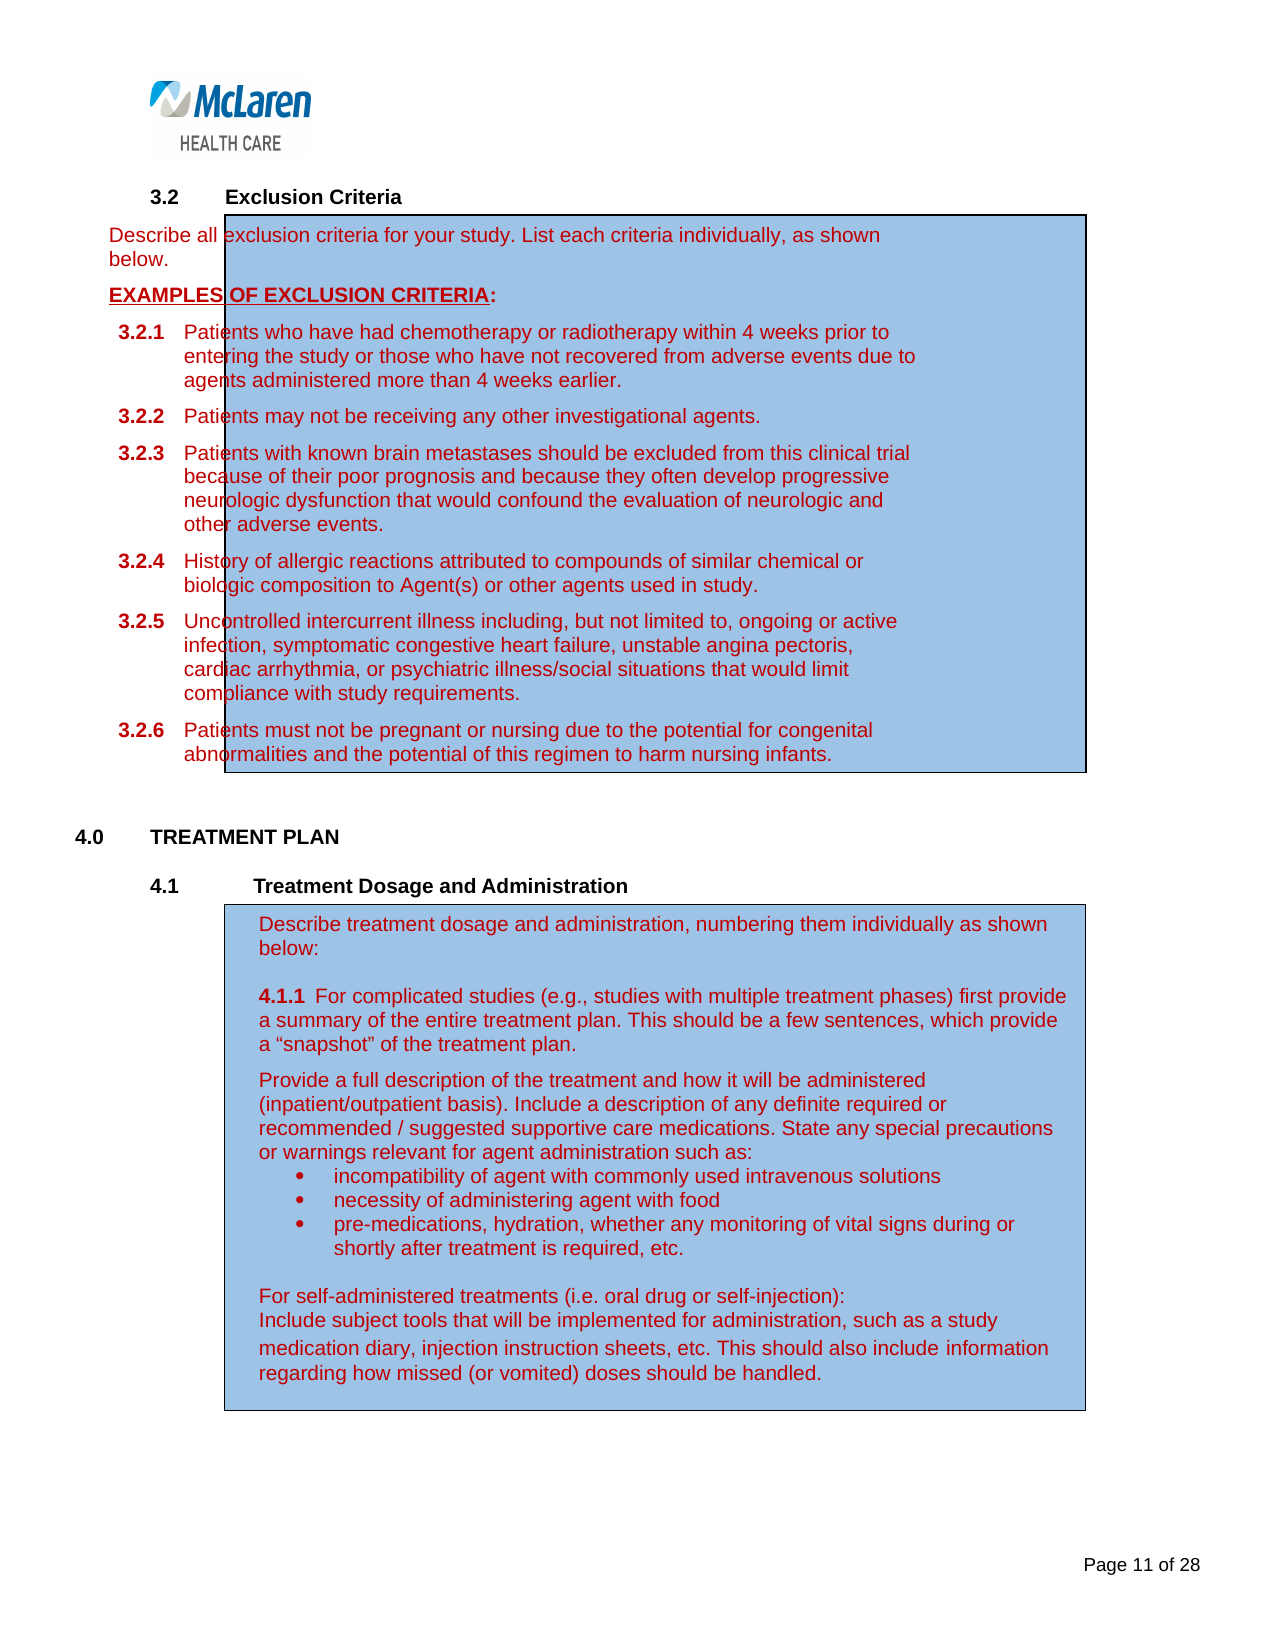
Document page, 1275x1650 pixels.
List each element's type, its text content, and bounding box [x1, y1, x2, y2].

subtitle Treatment Dosage and Administration [150, 874, 1200, 898]
subtitle Exclusion Criteria [150, 185, 1200, 209]
picture [150, 75, 311, 157]
subtitle TREATMENT PLAN [75, 825, 1200, 849]
